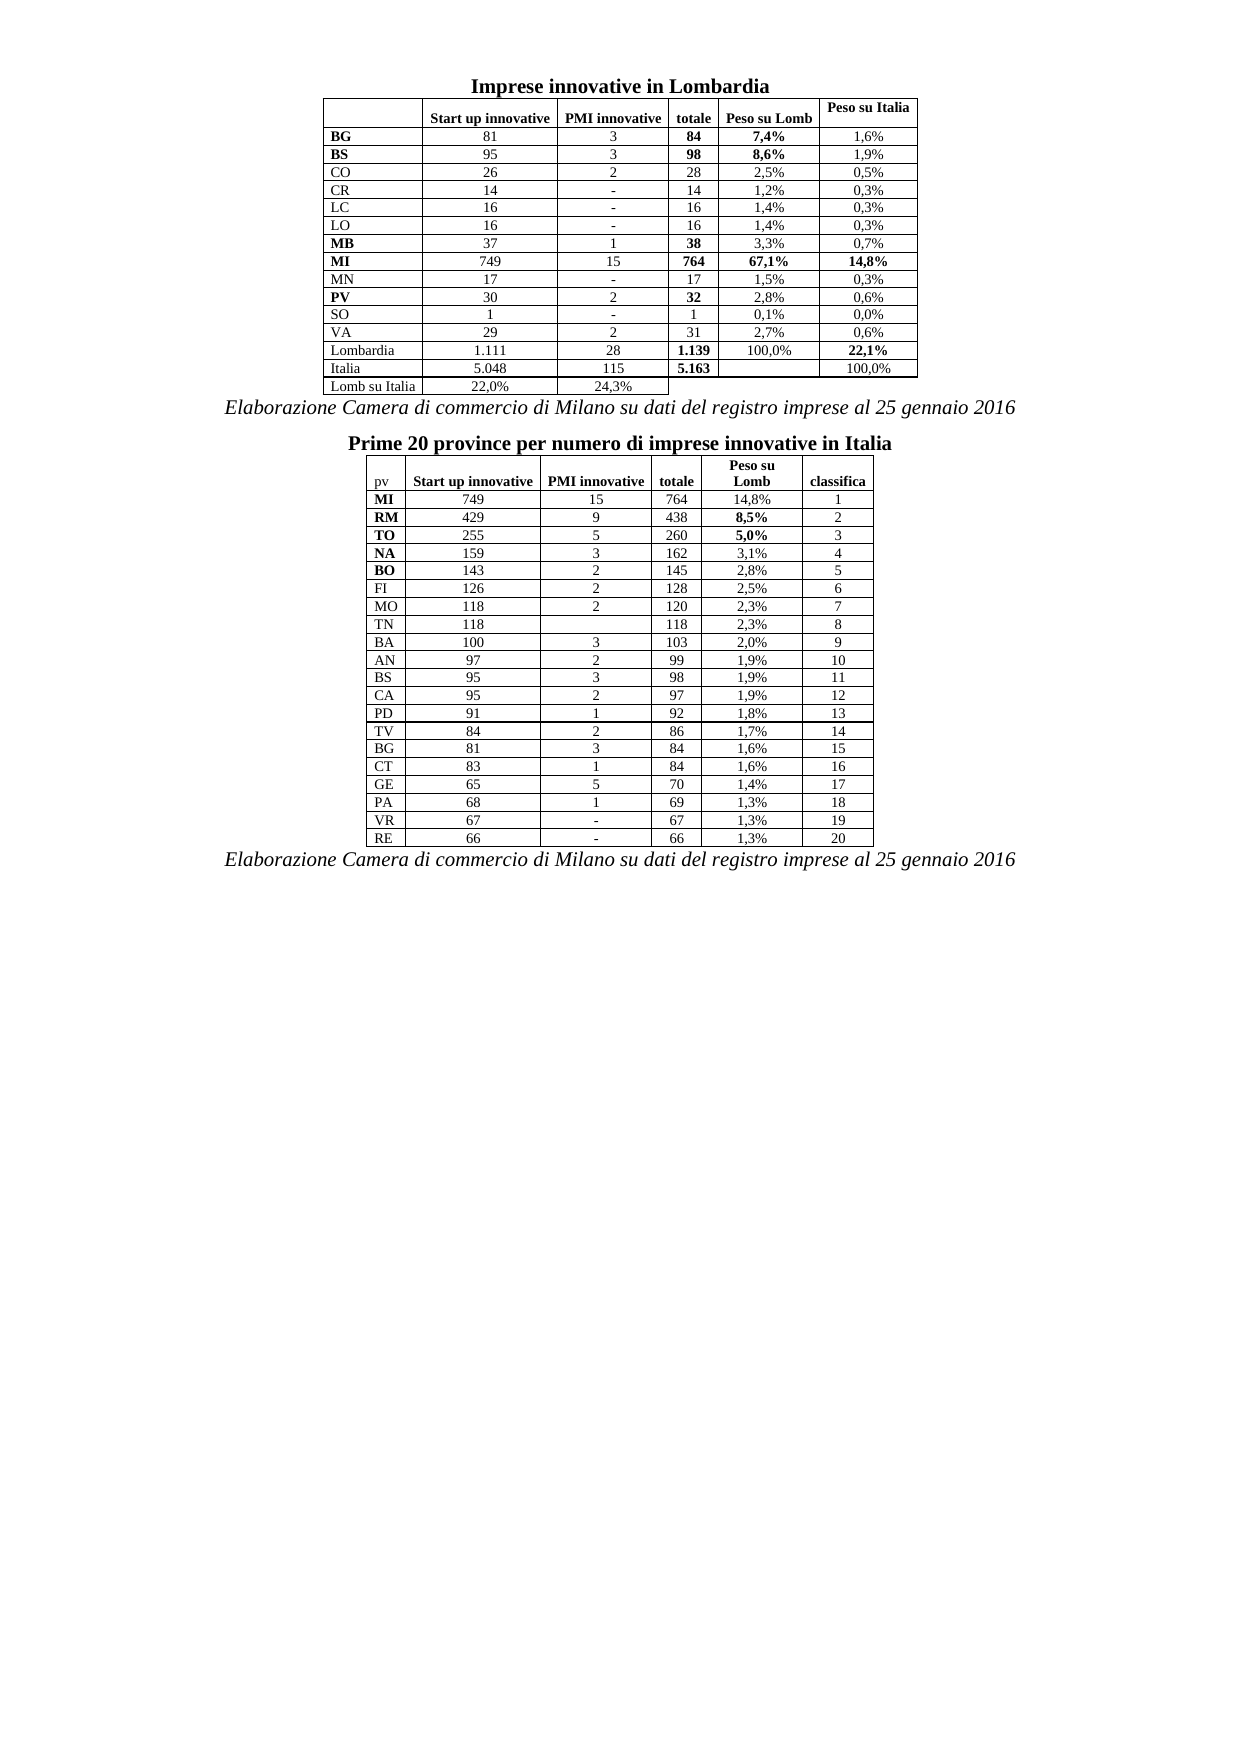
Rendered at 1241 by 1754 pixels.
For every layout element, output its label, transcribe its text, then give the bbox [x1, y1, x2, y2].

table_cell 38 [669, 235, 718, 252]
table_cell 1 [423, 306, 557, 323]
table_cell 2,8% [719, 288, 819, 305]
table_cell MO [367, 598, 405, 614]
table_cell 1.139 [669, 342, 718, 358]
table_cell 255 [406, 527, 540, 543]
table_cell 1,2% [719, 181, 819, 198]
table_cell 2 [541, 651, 651, 668]
text Elaborazione Camera di commercio di Milano su dati del registro imprese al 25 gennaio 2016 [94, 847, 1146, 871]
table_cell 66 [406, 829, 540, 846]
table_cell LO [324, 217, 422, 234]
table_cell 16 [669, 217, 718, 234]
table_header classifica [803, 456, 873, 490]
table_cell 67,1% [719, 253, 819, 269]
table_cell 1,6% [820, 128, 917, 145]
table_cell 118 [406, 598, 540, 614]
table_cell 16 [803, 758, 873, 775]
table_cell 14 [423, 181, 557, 198]
table_cell - [558, 181, 668, 198]
table_cell MN [324, 271, 422, 287]
table_cell 2 [803, 509, 873, 526]
table_cell RM [367, 509, 405, 526]
table_cell PD [367, 705, 405, 721]
table_cell LC [324, 199, 422, 216]
table_cell 145 [652, 562, 701, 579]
table_cell 1,6% [702, 758, 802, 775]
table_cell 15 [541, 491, 651, 508]
table_cell NA [367, 544, 405, 561]
table_cell 1,4% [719, 199, 819, 216]
table_cell 143 [406, 562, 540, 579]
table_cell 0,0% [820, 306, 917, 323]
table_cell 7 [803, 598, 873, 614]
table_cell 1 [541, 705, 651, 721]
table_cell 2 [541, 580, 651, 597]
table_cell BS [367, 669, 405, 686]
table_cell 19 [803, 812, 873, 828]
table_cell 84 [669, 128, 718, 145]
text Prime 20 province per numero di imprese innovative in Italia [94, 431, 1146, 455]
table_cell 91 [406, 705, 540, 721]
table_cell CO [324, 164, 422, 180]
table_cell 92 [652, 705, 701, 721]
table_cell 26 [423, 164, 557, 180]
table_cell - [541, 812, 651, 828]
table_cell 0,1% [719, 306, 819, 323]
table_cell CT [367, 758, 405, 775]
table_cell 24,3% [558, 378, 668, 394]
table_cell 97 [406, 651, 540, 668]
table_cell 159 [406, 544, 540, 561]
table_cell 7,4% [719, 128, 819, 145]
table_cell Lombardia [324, 342, 422, 358]
table_cell 100 [406, 634, 540, 650]
table_cell 32 [669, 288, 718, 305]
table_cell [541, 616, 651, 632]
table_cell 3 [541, 544, 651, 561]
table_cell - [558, 271, 668, 287]
table_cell 1,8% [702, 705, 802, 721]
table_cell 3 [541, 669, 651, 686]
table_cell 16 [423, 217, 557, 234]
table_cell 65 [406, 776, 540, 793]
table_cell 2 [541, 598, 651, 614]
table_cell 30 [423, 288, 557, 305]
table_cell 1,3% [702, 794, 802, 811]
table_cell 1,9% [702, 687, 802, 704]
table_cell 1,9% [702, 651, 802, 668]
table_cell TO [367, 527, 405, 543]
table_cell 1,9% [820, 146, 917, 163]
table_cell 5.048 [423, 360, 557, 376]
table_cell SO [324, 306, 422, 323]
table_cell 67 [406, 812, 540, 828]
table_cell 69 [652, 794, 701, 811]
table_cell 0,3% [820, 199, 917, 216]
table_cell 2,0% [702, 634, 802, 650]
table_cell - [541, 829, 651, 846]
table_cell 17 [669, 271, 718, 287]
table_cell 11 [803, 669, 873, 686]
table_header PMI innovative [558, 99, 668, 127]
table_cell 100,0% [719, 342, 819, 358]
table_cell TV [367, 723, 405, 739]
table_cell 3,1% [702, 544, 802, 561]
table_cell 2 [558, 324, 668, 341]
table_cell 0,3% [820, 217, 917, 234]
table_cell 1 [803, 491, 873, 508]
table_cell 84 [406, 723, 540, 739]
table_cell - [558, 306, 668, 323]
table_cell FI [367, 580, 405, 597]
table_cell 99 [652, 651, 701, 668]
table_cell 1,9% [702, 669, 802, 686]
table_cell 3 [541, 740, 651, 757]
table_cell 5 [803, 562, 873, 579]
table_cell 1.111 [423, 342, 557, 358]
table_cell 8,5% [702, 509, 802, 526]
table_cell 10 [803, 651, 873, 668]
table_cell 1 [669, 306, 718, 323]
table_cell PA [367, 794, 405, 811]
table_cell 5,0% [702, 527, 802, 543]
table_cell 260 [652, 527, 701, 543]
table_cell 16 [423, 199, 557, 216]
table_cell 103 [652, 634, 701, 650]
table_cell 0,7% [820, 235, 917, 252]
table_cell 438 [652, 509, 701, 526]
table_cell 1,3% [702, 812, 802, 828]
table_cell 4 [803, 544, 873, 561]
table_cell 2,3% [702, 616, 802, 632]
table_cell 28 [669, 164, 718, 180]
table_cell 2 [541, 562, 651, 579]
table_cell 17 [423, 271, 557, 287]
table_cell 2,7% [719, 324, 819, 341]
table_cell 9 [541, 509, 651, 526]
table_cell BA [367, 634, 405, 650]
table_cell AN [367, 651, 405, 668]
table_cell 81 [406, 740, 540, 757]
table_cell PV [324, 288, 422, 305]
table_cell 98 [652, 669, 701, 686]
table_cell 3 [803, 527, 873, 543]
table_cell 2,5% [719, 164, 819, 180]
table_cell 8 [803, 616, 873, 632]
table_cell 68 [406, 794, 540, 811]
table_header totale [669, 99, 718, 127]
table_cell 6 [803, 580, 873, 597]
table_cell 22,0% [423, 378, 557, 394]
table_cell 13 [803, 705, 873, 721]
table_cell 2,5% [702, 580, 802, 597]
table_cell 118 [406, 616, 540, 632]
table_cell 1 [558, 235, 668, 252]
table_cell 95 [406, 669, 540, 686]
table_cell 5 [541, 776, 651, 793]
table_cell 128 [652, 580, 701, 597]
table_cell 2 [558, 164, 668, 180]
table_cell 70 [652, 776, 701, 793]
table_cell 8,6% [719, 146, 819, 163]
table_cell BO [367, 562, 405, 579]
table_cell 15 [803, 740, 873, 757]
table_cell 115 [558, 360, 668, 376]
table_cell BS [324, 146, 422, 163]
table_cell MI [367, 491, 405, 508]
table_cell TN [367, 616, 405, 632]
table_cell 81 [423, 128, 557, 145]
table_cell CR [324, 181, 422, 198]
table_header pv [367, 456, 405, 490]
table_cell MI [324, 253, 422, 269]
table_cell 95 [423, 146, 557, 163]
table_cell Italia [324, 360, 422, 376]
table_cell 31 [669, 324, 718, 341]
table_cell [820, 378, 917, 394]
table_cell - [558, 199, 668, 216]
table_cell 14 [669, 181, 718, 198]
table_cell 98 [669, 146, 718, 163]
table_cell 18 [803, 794, 873, 811]
table_cell 22,1% [820, 342, 917, 358]
table_cell GE [367, 776, 405, 793]
table_cell 0,6% [820, 288, 917, 305]
table_cell 1,4% [719, 217, 819, 234]
table_cell 1,7% [702, 723, 802, 739]
table_cell 3 [558, 146, 668, 163]
table_cell 120 [652, 598, 701, 614]
table_cell 162 [652, 544, 701, 561]
table_cell 126 [406, 580, 540, 597]
table_cell [718, 378, 820, 394]
table_cell 429 [406, 509, 540, 526]
table_cell 15 [558, 253, 668, 269]
table_cell 764 [669, 253, 718, 269]
table_cell 14,8% [820, 253, 917, 269]
table_cell 0,5% [820, 164, 917, 180]
table_cell 28 [558, 342, 668, 358]
table_cell 749 [406, 491, 540, 508]
table_cell 749 [423, 253, 557, 269]
table_cell 86 [652, 723, 701, 739]
table_cell 20 [803, 829, 873, 846]
table_cell [669, 378, 718, 394]
table_cell 2,8% [702, 562, 802, 579]
table_cell 118 [652, 616, 701, 632]
table_cell 1,4% [702, 776, 802, 793]
table_cell 5 [541, 527, 651, 543]
table_header PMI innovative [541, 456, 651, 490]
table_cell 1 [541, 794, 651, 811]
table_cell 97 [652, 687, 701, 704]
table_header Peso su Lomb [702, 456, 802, 490]
table_cell BG [367, 740, 405, 757]
table_cell 67 [652, 812, 701, 828]
table_cell 12 [803, 687, 873, 704]
table_cell 84 [652, 758, 701, 775]
table_cell 3 [541, 634, 651, 650]
table_cell 14 [803, 723, 873, 739]
table_cell 37 [423, 235, 557, 252]
table_cell 66 [652, 829, 701, 846]
table_cell 0,3% [820, 181, 917, 198]
table_cell 9 [803, 634, 873, 650]
table_header Start up innovative [406, 456, 540, 490]
text Elaborazione Camera di commercio di Milano su dati del registro imprese al 25 gennaio 2016 [94, 395, 1146, 419]
table_cell 2,3% [702, 598, 802, 614]
table_header [324, 99, 422, 127]
table_header Start up innovative [423, 99, 557, 127]
table_cell 5.163 [669, 360, 718, 376]
table_header Peso su Italia [820, 99, 917, 127]
table_cell 3,3% [719, 235, 819, 252]
table_header Peso su Lomb [719, 99, 819, 127]
table_cell 17 [803, 776, 873, 793]
table_cell 16 [669, 199, 718, 216]
table_cell MB [324, 235, 422, 252]
table_cell 1,3% [702, 829, 802, 846]
text Imprese innovative in Lombardia [94, 74, 1146, 98]
table_cell [719, 360, 819, 376]
table_cell VA [324, 324, 422, 341]
table_cell 1,6% [702, 740, 802, 757]
table_header totale [652, 456, 701, 490]
table_cell 95 [406, 687, 540, 704]
table_cell 100,0% [820, 360, 917, 376]
table_cell 1 [541, 758, 651, 775]
table_cell CA [367, 687, 405, 704]
table_cell - [558, 217, 668, 234]
table_cell VR [367, 812, 405, 828]
table_cell 2 [541, 687, 651, 704]
table_cell 1,5% [719, 271, 819, 287]
table_cell 84 [652, 740, 701, 757]
table_cell 2 [558, 288, 668, 305]
table_cell RE [367, 829, 405, 846]
table_cell BG [324, 128, 422, 145]
table_cell 0,3% [820, 271, 917, 287]
table_cell 3 [558, 128, 668, 145]
table_cell 83 [406, 758, 540, 775]
table_cell 0,6% [820, 324, 917, 341]
table_cell 14,8% [702, 491, 802, 508]
table_cell 764 [652, 491, 701, 508]
table_cell 2 [541, 723, 651, 739]
table_cell 29 [423, 324, 557, 341]
table_cell Lomb su Italia [324, 378, 422, 394]
